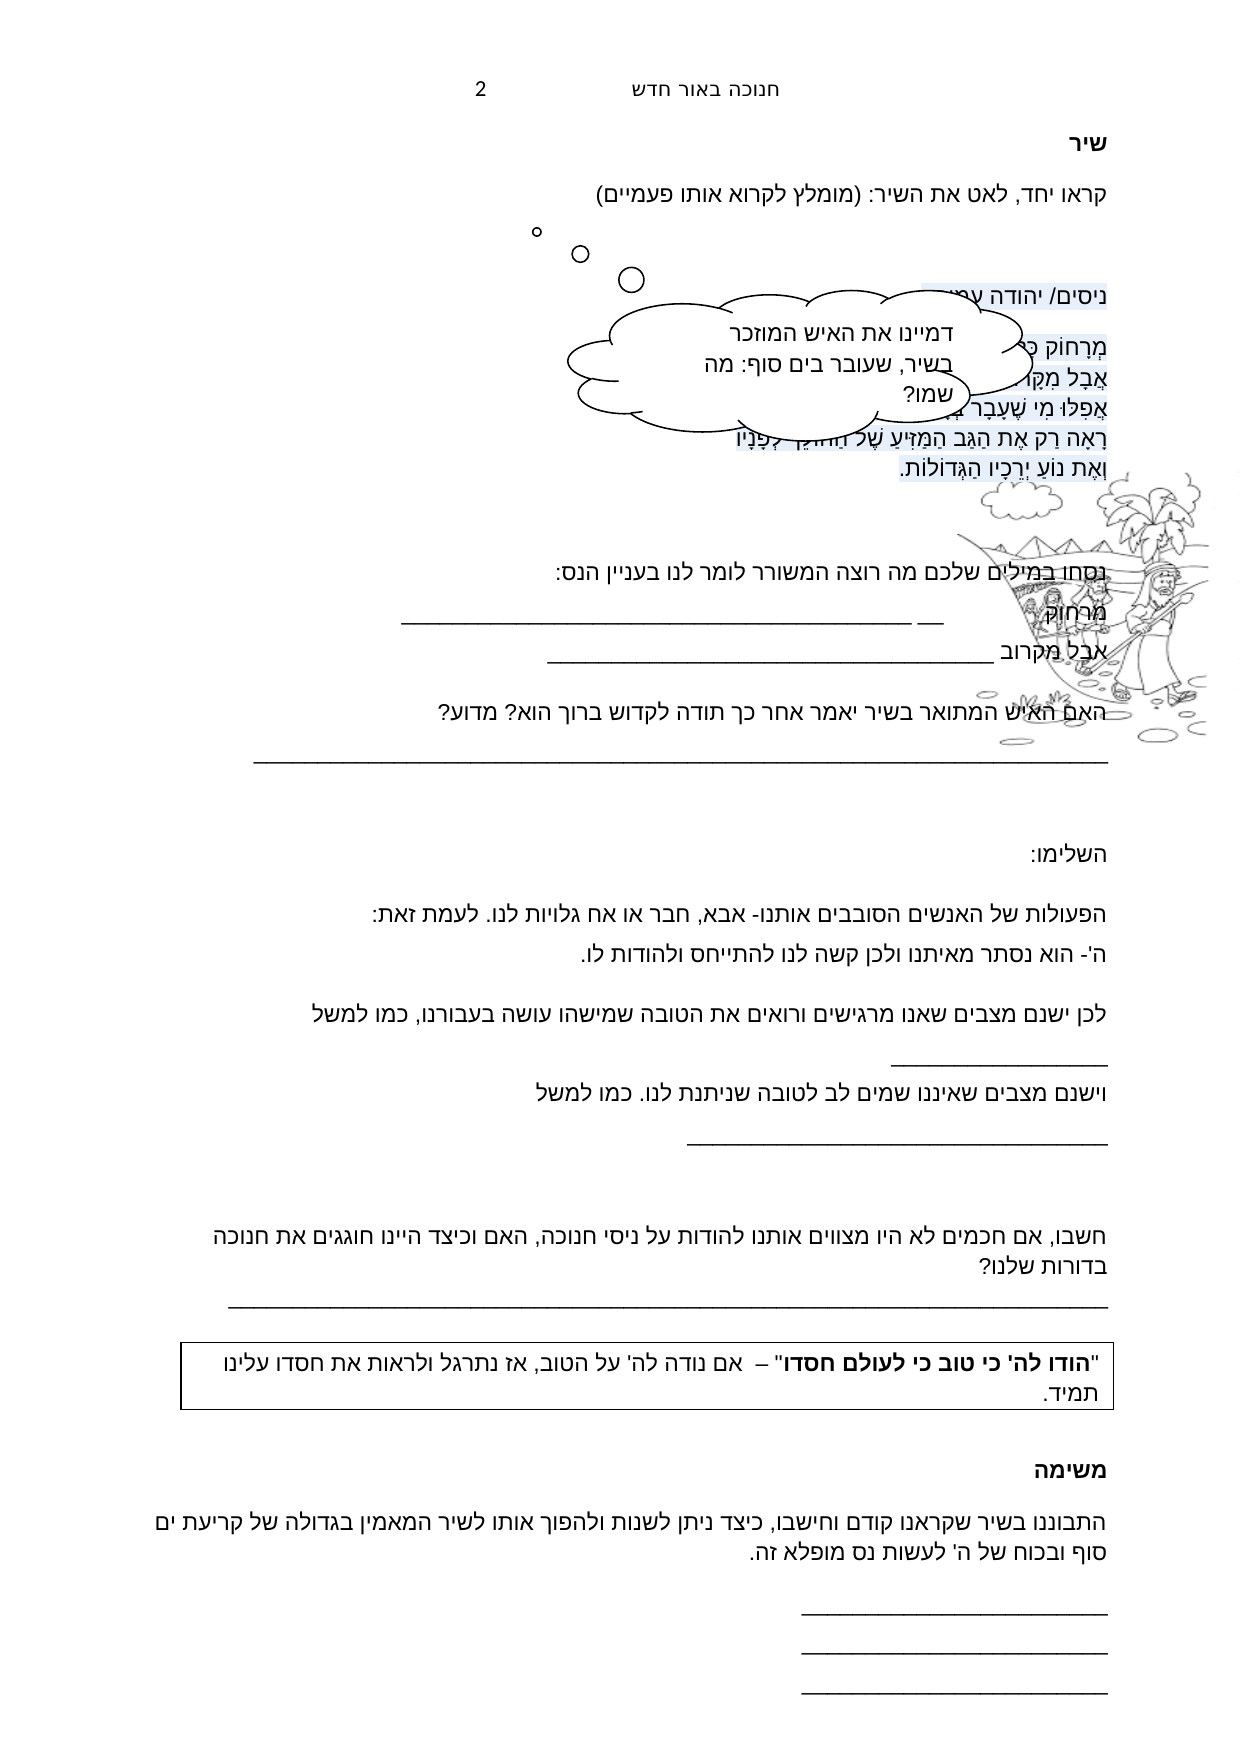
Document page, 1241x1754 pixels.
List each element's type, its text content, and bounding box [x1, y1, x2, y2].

text לכן ישנם מצבים שאנו מרגישים ורואים את הטובה שמישהו עושה בעבורנו, כמו למשל _________________ וישנם מצבים שאיננו שמים לב לטובה שניתנת לנו. כמו למשל _________________________________ [148, 1001, 1107, 1188]
text האם האיש המתואר בשיר יאמר אחר כך תודה לקדוש ברוך הוא? מדוע? ___________________________________________________________________ [148, 698, 1107, 806]
picture [947, 443, 1241, 775]
text התבוננו בשיר שקראנו קודם וחישבו, כיצד ניתן לשנות ולהפוך אותו לשיר המאמין בגדולה של קריעת ים סוף ובכוח של ה' לעשות נס מופלא זה. [148, 1508, 1107, 1565]
text ניסים/ יהודה עמיחי [148, 283, 921, 310]
text נסחו במילים שלכם מה רוצה המשורר לומר לנו בעניין הנס: מרחוק __ ________________________________________ אבל מקרוב ___________________________________ [148, 559, 1107, 664]
text משימה [148, 1397, 1107, 1484]
text הפעולות של האנשים הסובבים אותנו- אבא, חבר או אח גלויות לנו. לעמת זאת: ה'- הוא נסתר מאיתנו ולכן קשה לנו להתייחס ולהודות לו. [148, 901, 1107, 967]
text קראו יחד, לאט את השיר: (מומלץ לקרוא אותו פעמיים) [148, 181, 1107, 208]
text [148, 1590, 1107, 1695]
text מְרָחוֹק כָּל דָּבָר נִרְאָה נֵס אֲבָל מִקָּרוֹב גַּם נֵס לֹא נִרְאֶה כָּךְ. אֲפִלּוּ מִי שֶׁעָבָר בְּיָם-סוֹף בִּבְקִיעַת הַיָּם רָאָה רַק אֶת הַגַּב הַמַּזִּיעַ שֶׁל הַהוֹלֵךְ לְפָנָיו וְאֶת נוֹעַ יְרֵכָיו הַגְּדוֹלוֹת. [148, 334, 1107, 482]
text שיר [148, 130, 1107, 156]
text חשבו, אם חכמים לא היו מצווים אותנו להודות על ניסי חנוכה, האם וכיצד היינו חוגגים את חנוכה בדורות שלנו? _____________________________________________________________________ [148, 1223, 1107, 1309]
text השלימו: [148, 841, 1107, 867]
